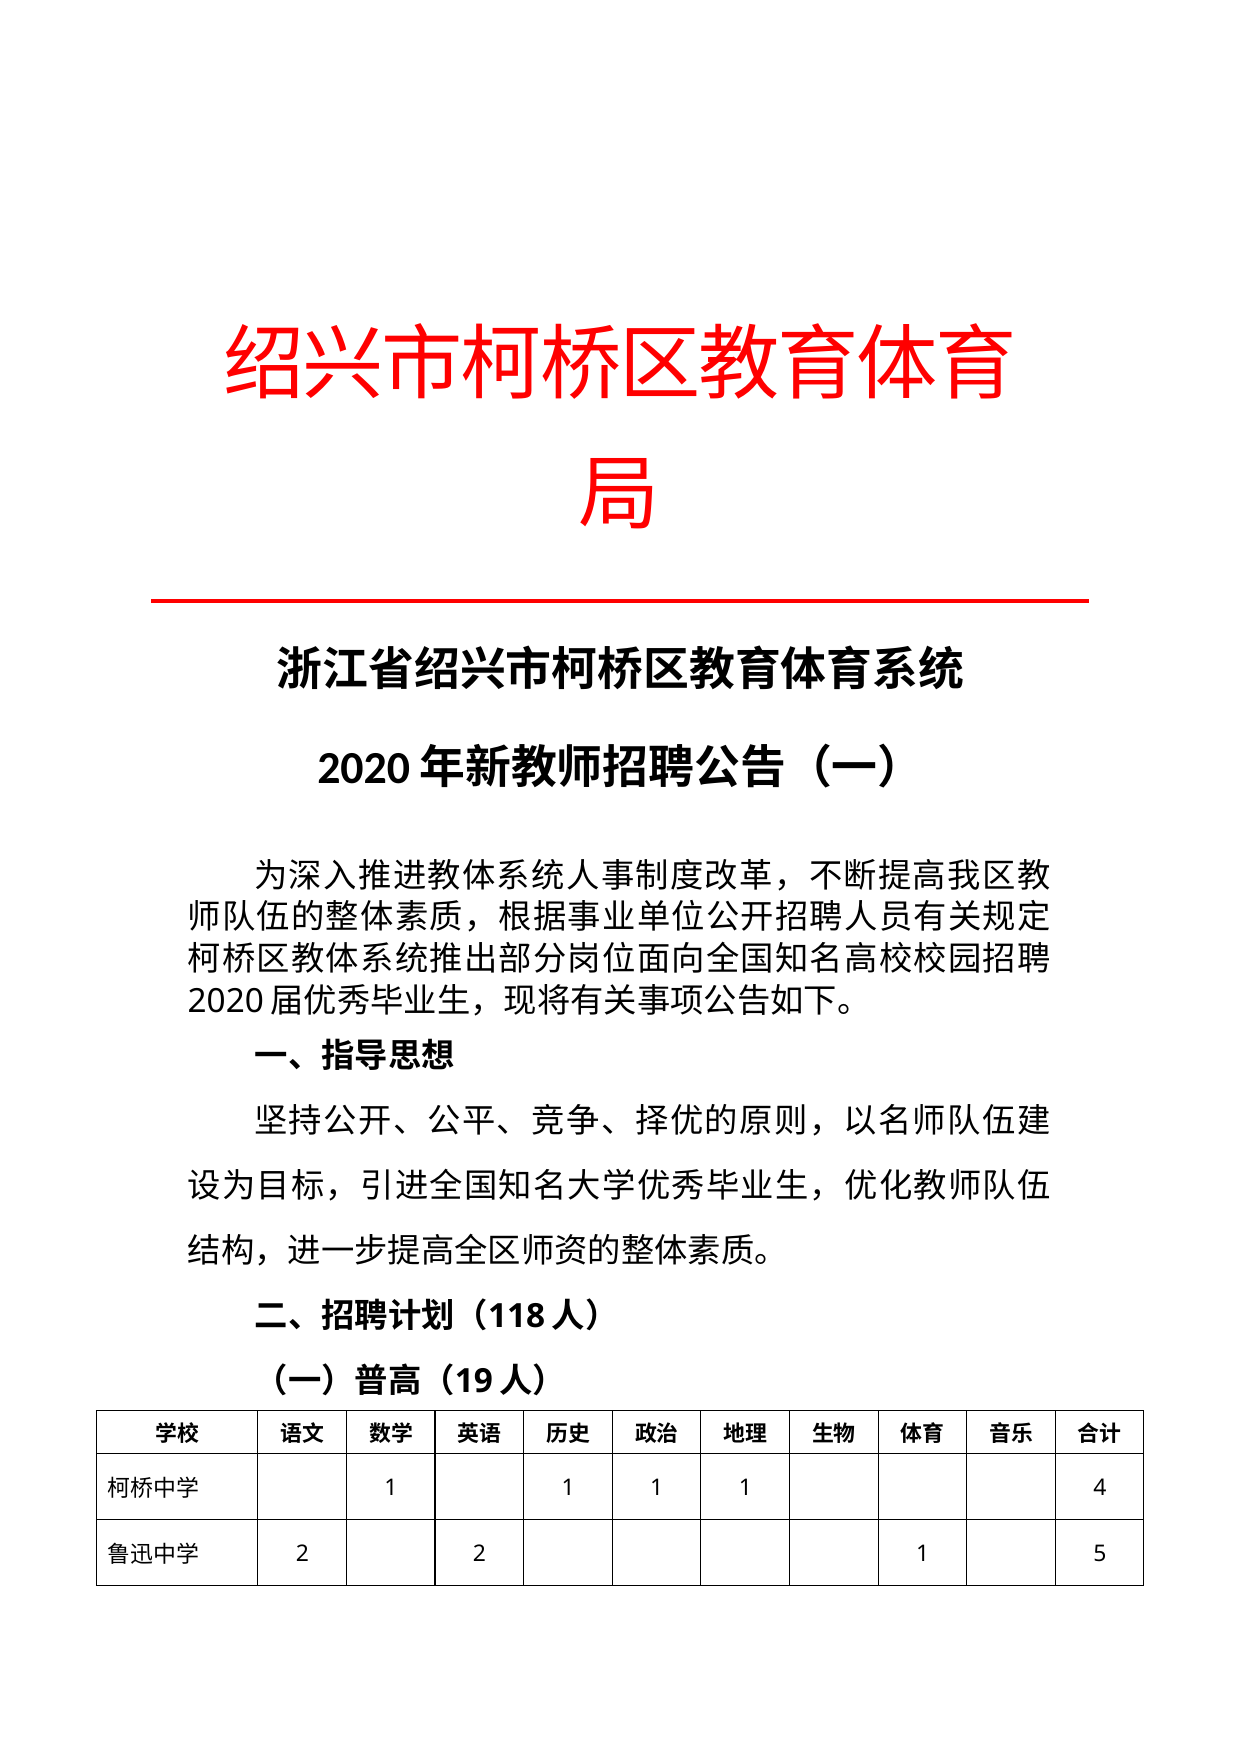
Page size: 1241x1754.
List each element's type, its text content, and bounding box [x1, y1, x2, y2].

table_header 音乐 [967, 1411, 1055, 1453]
table_cell 4 [1056, 1454, 1143, 1519]
table_cell [347, 1520, 434, 1585]
text 绍兴市柯桥区教育体育局 [187, 292, 1053, 552]
table_cell [258, 1454, 346, 1519]
text 一、指导思想 [187, 1020, 1053, 1085]
table_header 体育 [879, 1411, 966, 1453]
table_header 英语 [436, 1411, 523, 1453]
table_header 政治 [613, 1411, 700, 1453]
table_cell 1 [524, 1454, 612, 1519]
text 坚持公开、公平、竞争、择优的原则，以名师队伍建设为目标，引进全国知名大学优秀毕业生，优化教师队伍结构，进一步提高全区师资的整体素质。 [187, 1085, 1053, 1280]
table_cell 鲁迅中学 [97, 1520, 257, 1585]
table_cell 1 [879, 1520, 966, 1585]
table_cell [967, 1454, 1055, 1519]
text 2020年新教师招聘公告（一） [187, 714, 1053, 812]
table_cell 1 [347, 1454, 434, 1519]
table_cell 1 [613, 1454, 700, 1519]
table_cell [613, 1520, 700, 1585]
text 浙江省绍兴市柯桥区教育体育系统 [187, 617, 1053, 714]
table_header 生物 [790, 1411, 878, 1453]
table_cell 柯桥中学 [97, 1454, 257, 1519]
text 二、招聘计划（118人） [187, 1280, 1053, 1345]
table_header 历史 [524, 1411, 612, 1453]
table_header 学校 [97, 1411, 257, 1453]
table_cell [790, 1520, 878, 1585]
table_cell 1 [701, 1454, 789, 1519]
table_cell [701, 1520, 789, 1585]
table_cell 2 [258, 1520, 346, 1585]
table_cell [524, 1520, 612, 1585]
table_header 合计 [1056, 1411, 1143, 1453]
text 为深入推进教体系统人事制度改革，不断提高我区教师队伍的整体素质，根据事业单位公开招聘人员有关规定，柯桥区教体系统推出部分岗位面向全国知名高校校园招聘2020届优秀毕业生，现将有关事项公告如下。 [187, 854, 1053, 1020]
table_cell 5 [1056, 1520, 1143, 1585]
table_cell [967, 1520, 1055, 1585]
table_header 地理 [701, 1411, 789, 1453]
table_header 数学 [347, 1411, 434, 1453]
table_cell [790, 1454, 878, 1519]
table_cell 2 [436, 1520, 523, 1585]
table_header 语文 [258, 1411, 346, 1453]
text （一）普高（19人） [187, 1345, 1053, 1410]
table_cell [436, 1454, 523, 1519]
table_cell [879, 1454, 966, 1519]
